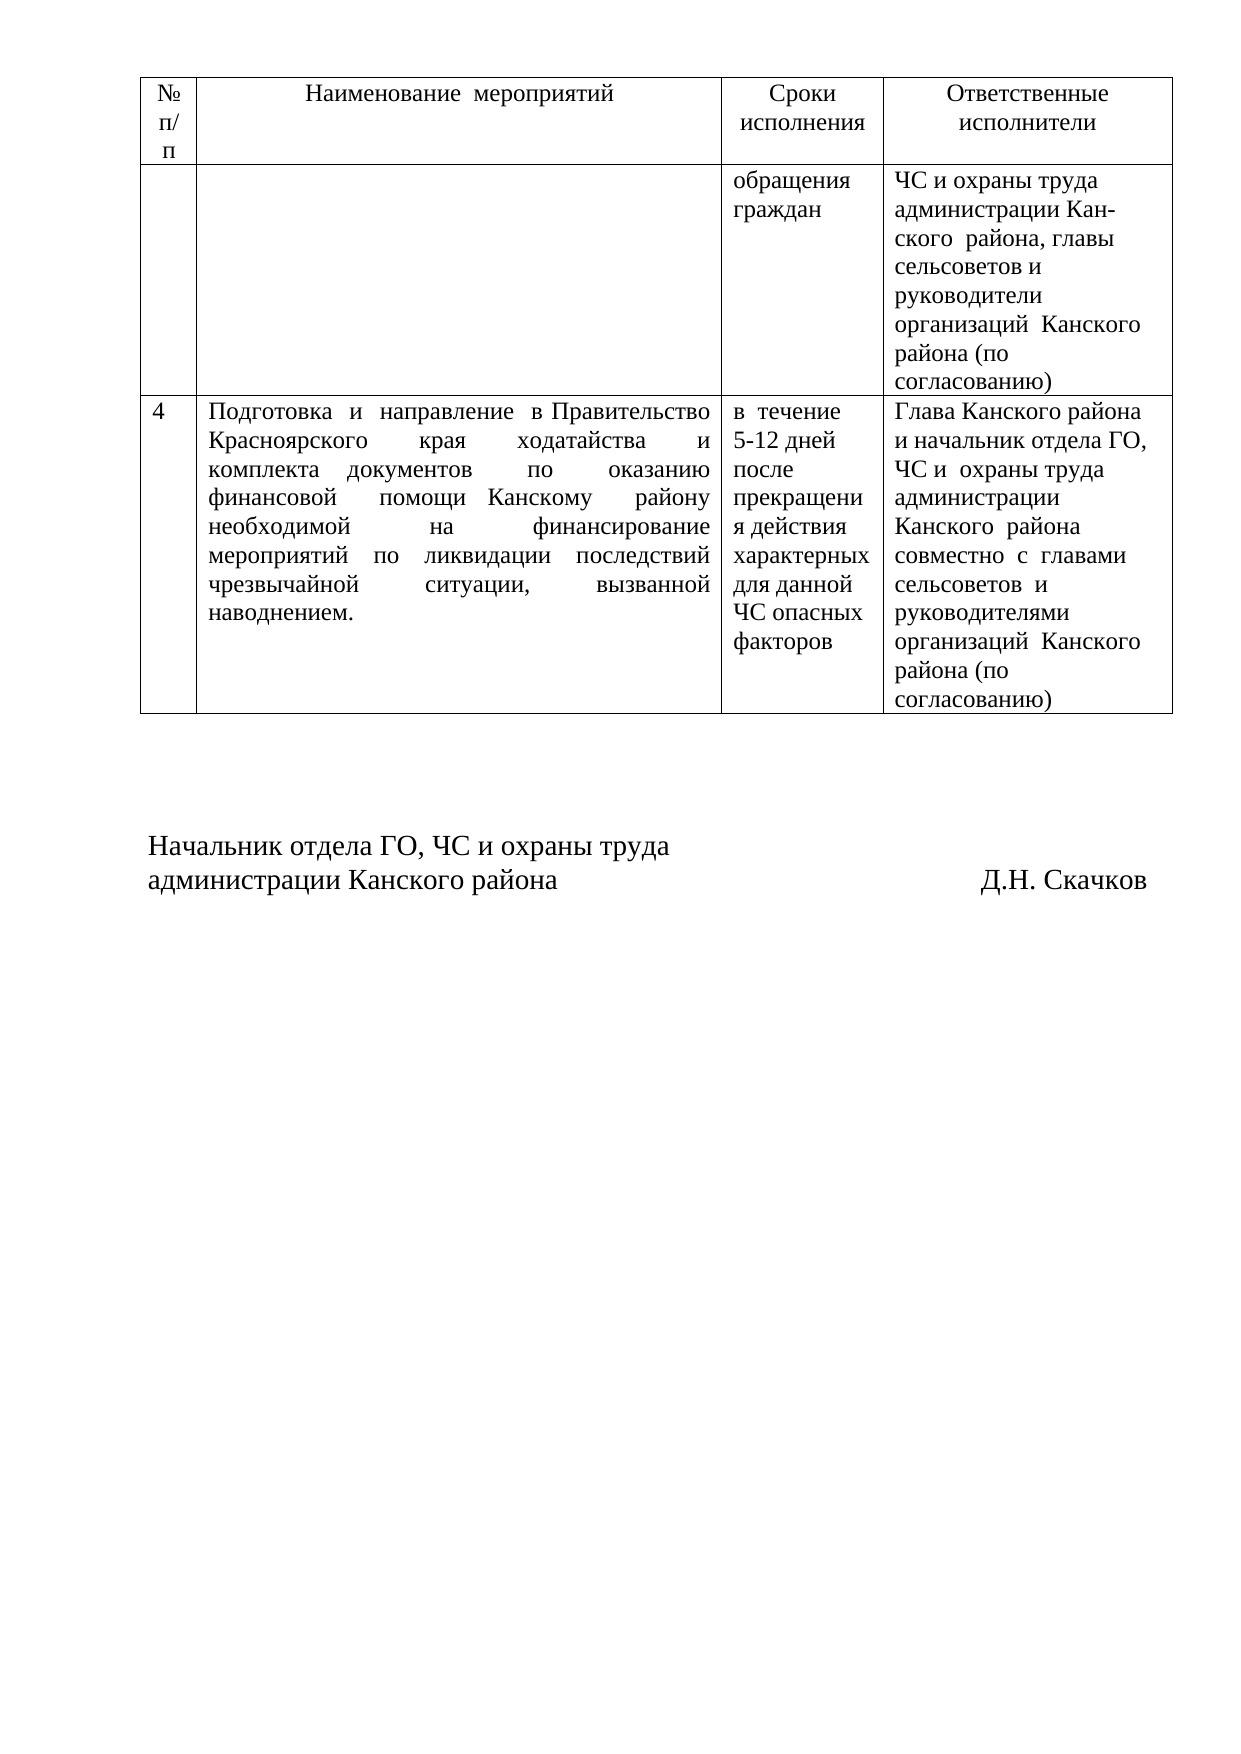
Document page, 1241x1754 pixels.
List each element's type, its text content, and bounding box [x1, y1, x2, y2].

table_header Ответственные исполнители [884, 78, 1172, 164]
text Начальник отдела ГО, ЧС и охраны труда [148, 828, 1163, 862]
table_header Наименование мероприятий [197, 78, 721, 164]
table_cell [722, 165, 883, 395]
text администрации Канского района Д.Н. Скачков [148, 862, 1163, 896]
table_cell Глава Канского района и начальник отдела ГО, ЧС и охраны труда администрации Канского района совместно с главами сельсоветов и руководителями организаций Канского района (по согласованию) [884, 396, 1172, 712]
table_header № п/п [141, 78, 196, 164]
table_cell в течение 5-12 дней после прекращения действия характерных для данной ЧС опасных факторов [722, 396, 883, 712]
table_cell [197, 165, 721, 395]
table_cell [884, 165, 1172, 395]
table_header Сроки исполнения [722, 78, 883, 164]
table_cell 4 [141, 396, 196, 712]
table_cell 3 [141, 165, 196, 395]
table_cell Подготовка и направление в Правительство Красноярского края ходатайства и комплекта документов по оказанию финансовой помощи Канскому району необходимой на финансирование мероприятий по ликвидации последствий чрезвычайной ситуации, вызванной наводнением. [197, 396, 721, 712]
